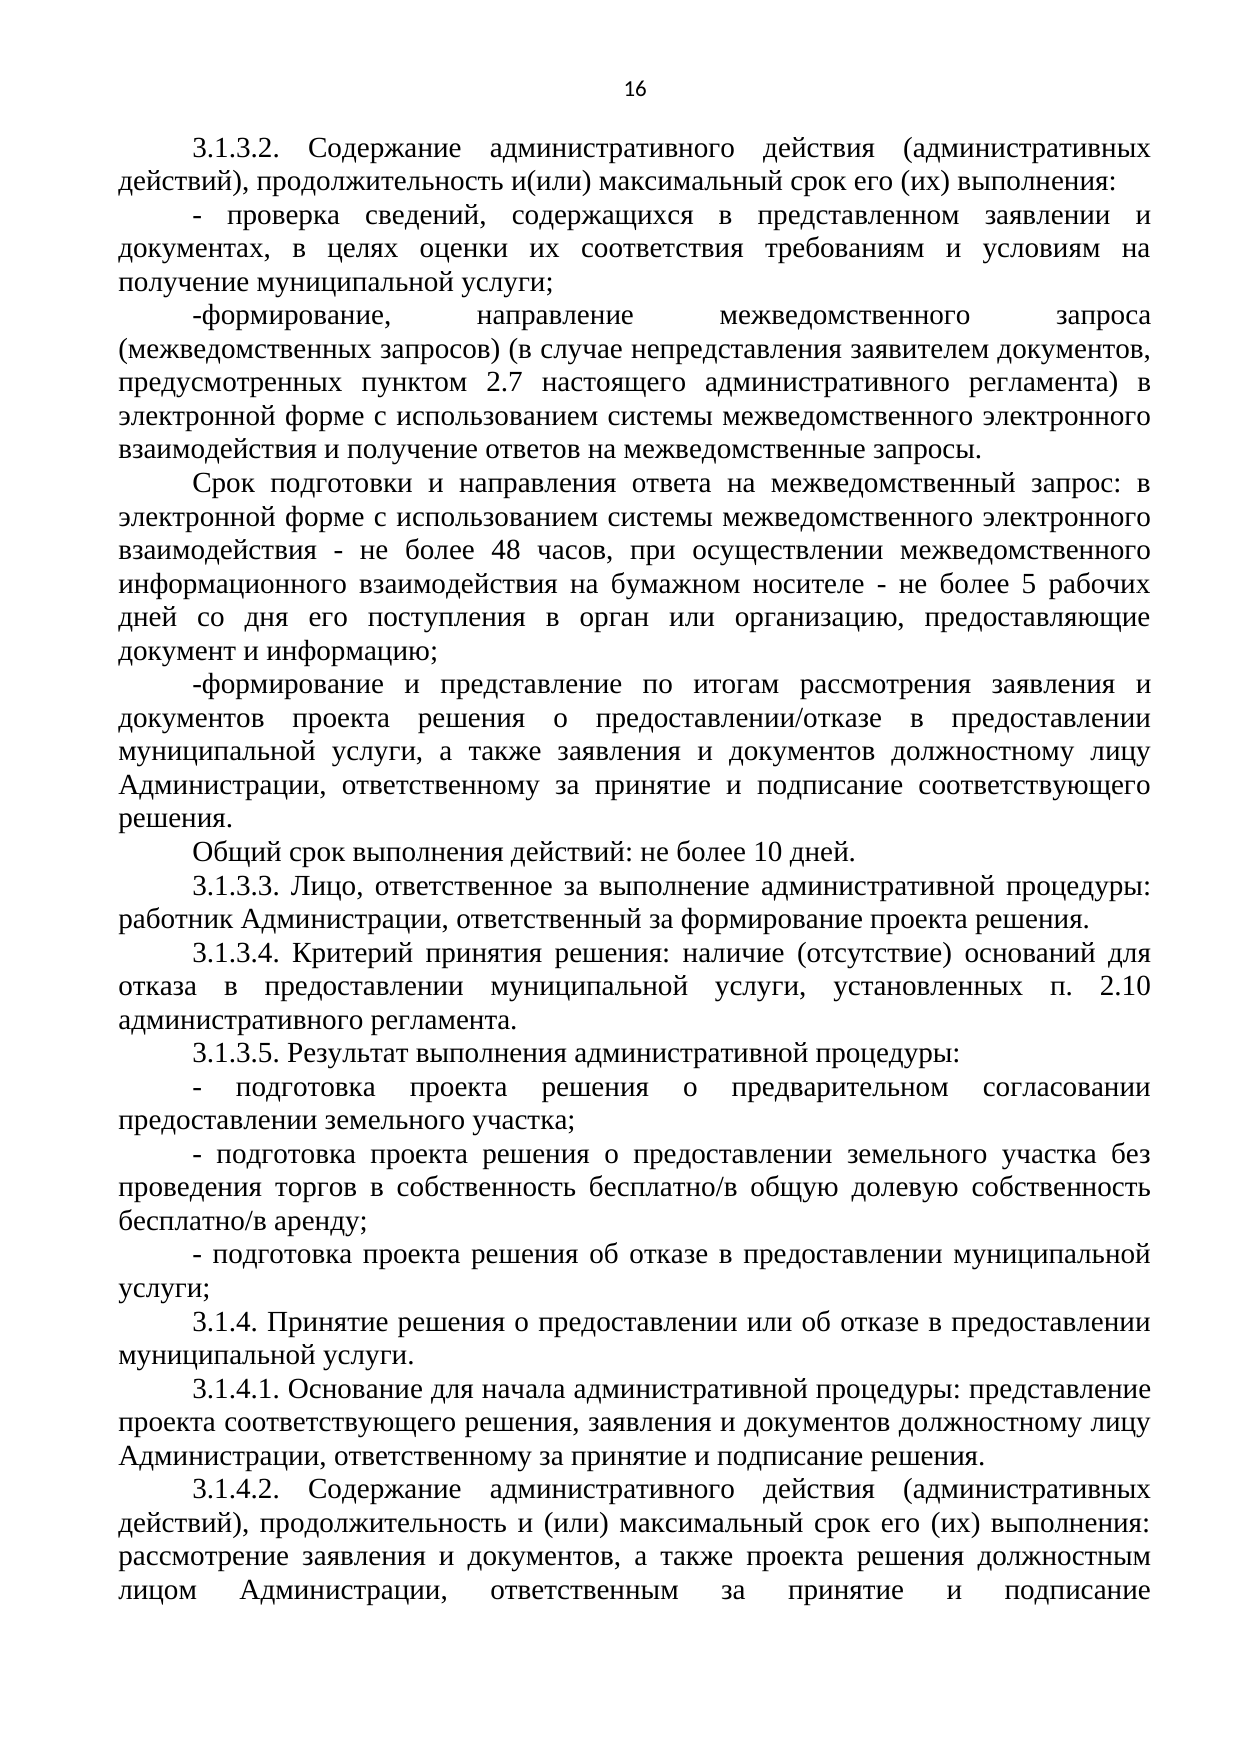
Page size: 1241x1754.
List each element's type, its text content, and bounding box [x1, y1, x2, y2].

text - подготовка проекта решения об отказе в предоставлении муниципальной услуги; [118, 1237, 1152, 1304]
text -формирование, направление межведомственного запроса (межведомственных запросов) (в случае непредставления заявителем документов, предусмотренных пунктом 2.7 настоящего административного регламента) в электронной форме с использованием системы межведомственного электронного взаимодействия и получение ответов на межведомственные запросы. [118, 297, 1152, 465]
text - проверка сведений, содержащихся в представленном заявлении и документах, в целях оценки их соответствия требованиям и условиям на получение муниципальной услуги; [118, 197, 1152, 297]
text 3.1.3.2. Содержание административного действия (административных действий), продолжительность и(или) максимальный срок его (их) выполнения: [118, 130, 1152, 197]
text 3.1.3.4. Критерий принятия решения: наличие (отсутствие) оснований для отказа в предоставлении муниципальной услуги, установленных п. 2.10 административного регламента. [118, 935, 1152, 1035]
text 3.1.3.3. Лицо, ответственное за выполнение административной процедуры: работник Администрации, ответственный за формирование проекта решения. [118, 868, 1152, 935]
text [118, 1471, 1152, 1606]
text Общий срок выполнения действий: не более 10 дней. [118, 834, 1152, 868]
text 3.1.4.1. Основание для начала административной процедуры: представление проекта соответствующего решения, заявления и документов должностному лицу Администрации, ответственному за принятие и подписание решения. [118, 1371, 1152, 1471]
text - подготовка проекта решения о предоставлении земельного участка без проведения торгов в собственность бесплатно/в общую долевую собственность бесплатно/в аренду; [118, 1136, 1152, 1237]
text 3.1.3.5. Результат выполнения административной процедуры: [118, 1035, 1152, 1069]
text -формирование и представление по итогам рассмотрения заявления и документов проекта решения о предоставлении/отказе в предоставлении муниципальной услуги, а также заявления и документов должностному лицу Администрации, ответственному за принятие и подписание соответствующего решения. [118, 666, 1152, 834]
text - подготовка проекта решения о предварительном согласовании предоставлении земельного участка; [118, 1069, 1152, 1136]
text 3.1.4. Принятие решения о предоставлении или об отказе в предоставлении муниципальной услуги. [118, 1304, 1152, 1371]
text Срок подготовки и направления ответа на межведомственный запрос: в электронной форме с использованием системы межведомственного электронного взаимодействия - не более 48 часов, при осуществлении межведомственного информационного взаимодействия на бумажном носителе - не более 5 рабочих дней со дня его поступления в орган или организацию, предоставляющие документ и информацию; [118, 465, 1152, 666]
